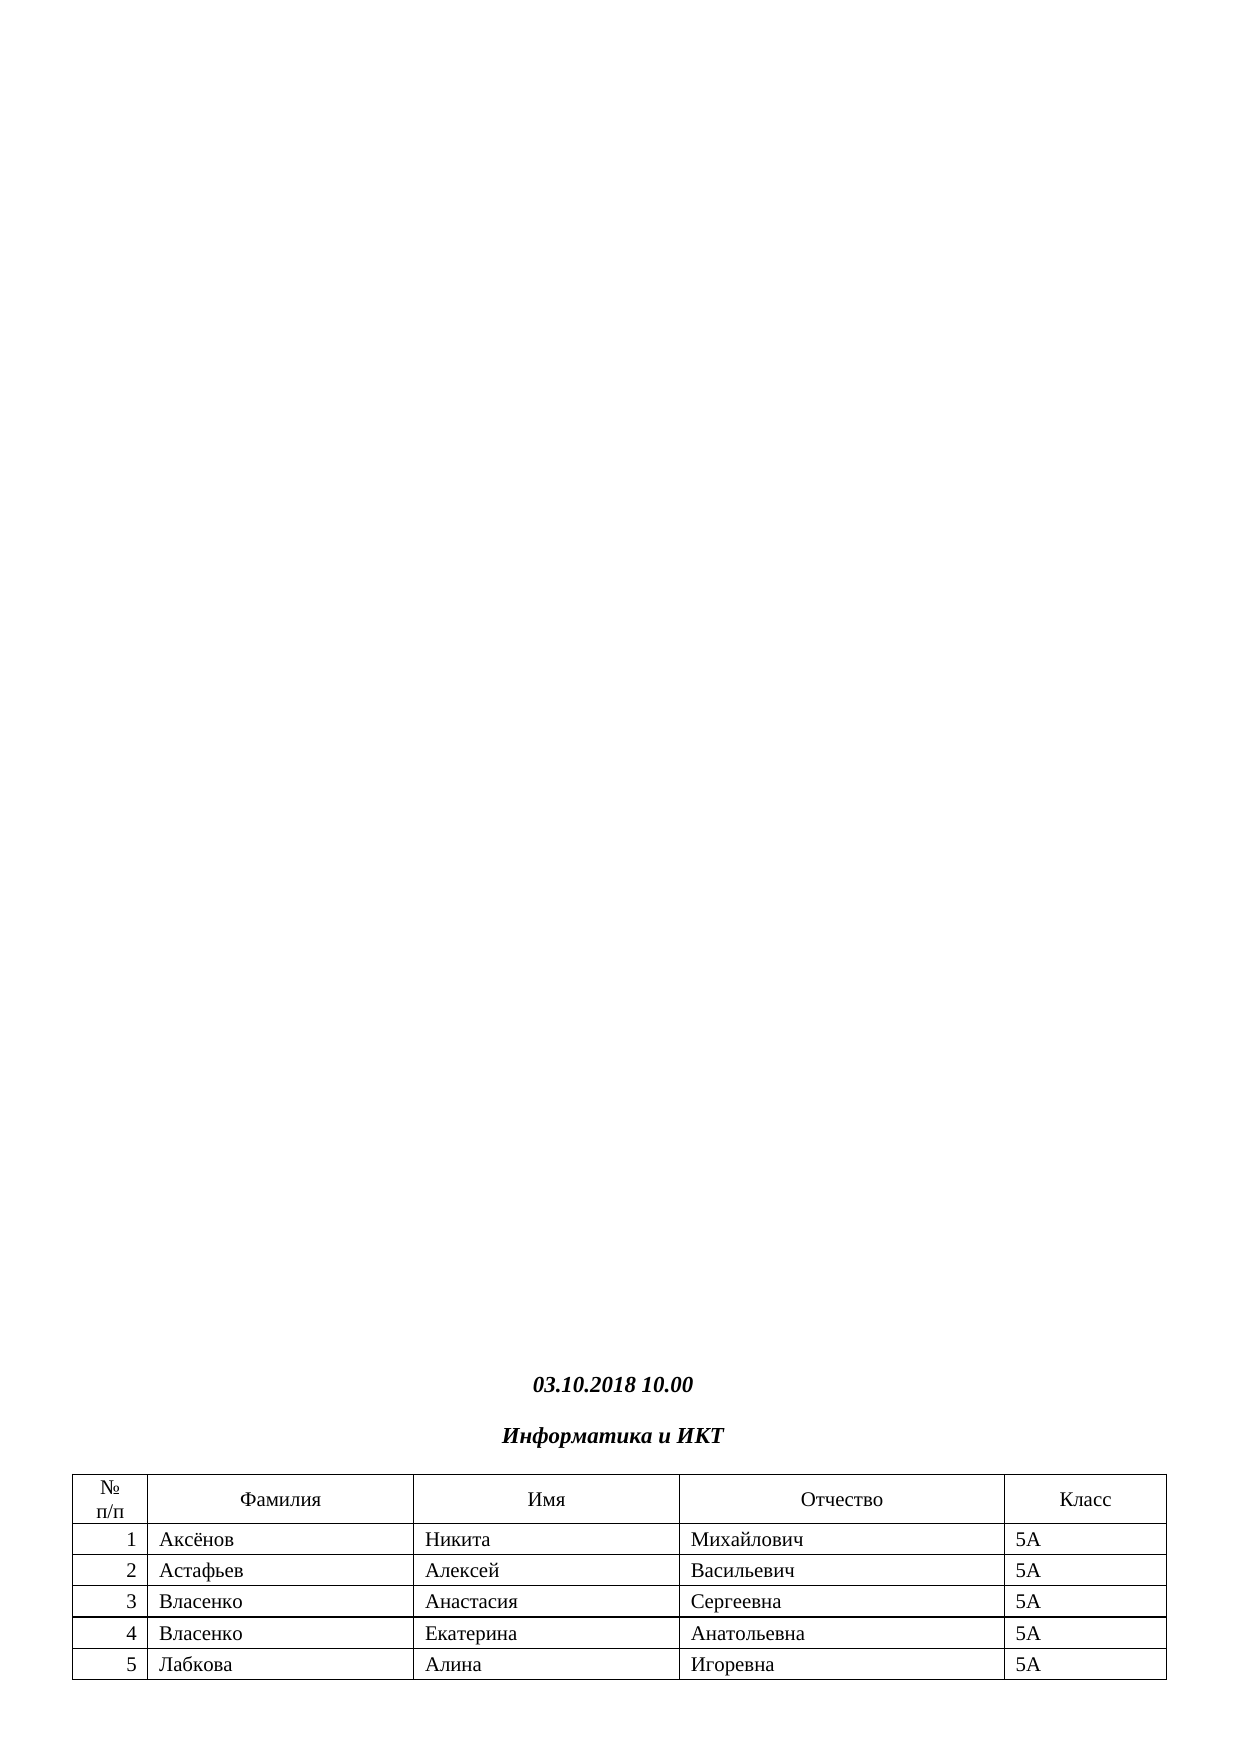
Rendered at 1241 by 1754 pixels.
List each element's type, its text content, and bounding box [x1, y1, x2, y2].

table_cell Власенко [148, 1586, 413, 1616]
table_cell Алина [414, 1649, 679, 1679]
table_header Имя [414, 1475, 679, 1523]
table_cell Васильевич [680, 1555, 1004, 1585]
text Информатика и ИКТ [74, 1422, 1152, 1449]
table_cell Анатольевна [680, 1618, 1004, 1648]
text 03.10.2018 10.00 [74, 1371, 1152, 1398]
table_cell 5А [1005, 1555, 1166, 1585]
table_cell 5А [1005, 1618, 1166, 1648]
table_cell Власенко [148, 1618, 413, 1648]
table_cell Екатерина [414, 1618, 679, 1648]
table_cell 3 [73, 1586, 147, 1616]
table_cell 2 [73, 1555, 147, 1585]
table_header № п/п [73, 1475, 147, 1523]
table_cell Аксёнов [148, 1524, 413, 1554]
table_cell 5А [1005, 1524, 1166, 1554]
table_cell 4 [73, 1618, 147, 1648]
table_cell Сергеевна [680, 1586, 1004, 1616]
table_header Фамилия [148, 1475, 413, 1523]
table_cell 5А [1005, 1586, 1166, 1616]
table_header Отчество [680, 1475, 1004, 1523]
table_cell Никита [414, 1524, 679, 1554]
table_cell Игоревна [680, 1649, 1004, 1679]
table_cell Астафьев [148, 1555, 413, 1585]
table_header Класс [1005, 1475, 1166, 1523]
table_cell 5А [1005, 1649, 1166, 1679]
table_cell Алексей [414, 1555, 679, 1585]
table_cell Лабкова [148, 1649, 413, 1679]
table_cell Анастасия [414, 1586, 679, 1616]
table_cell 5 [73, 1649, 147, 1679]
table_cell Михайлович [680, 1524, 1004, 1554]
table_cell 1 [73, 1524, 147, 1554]
